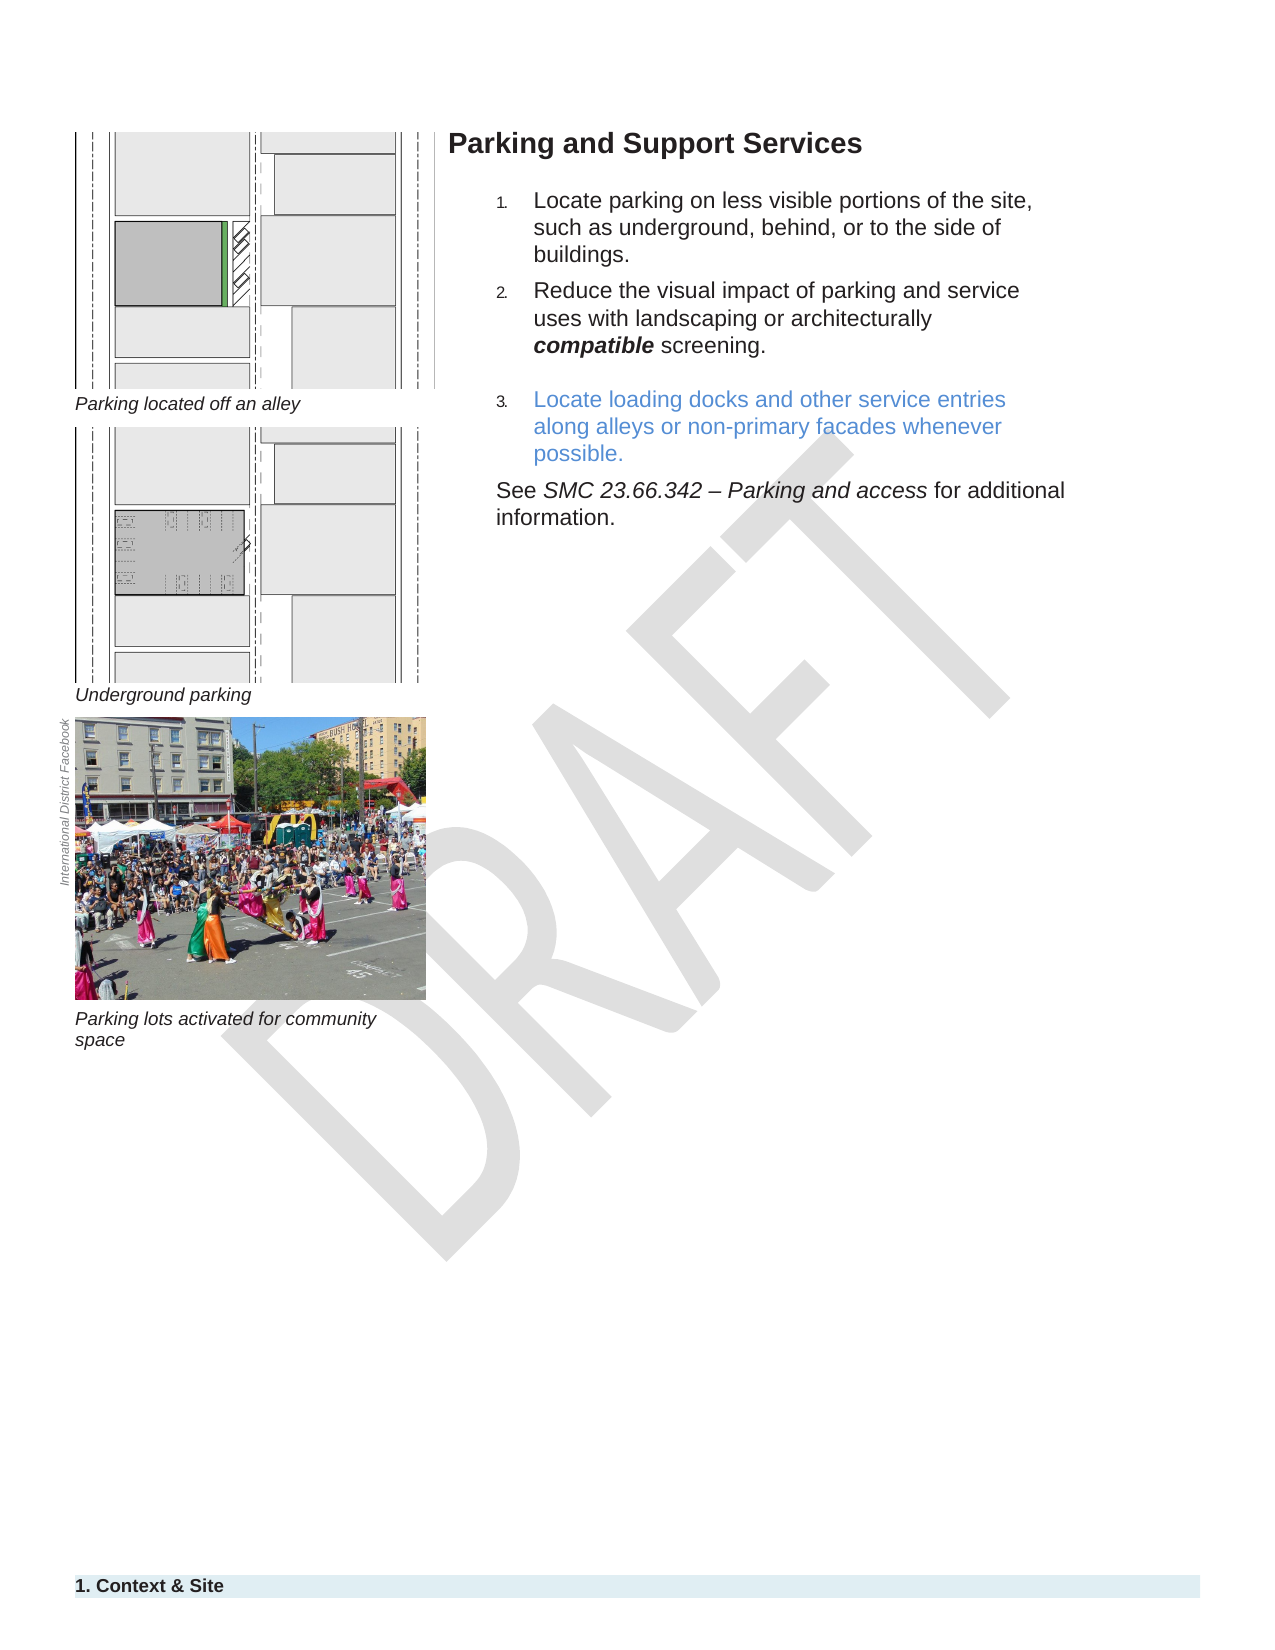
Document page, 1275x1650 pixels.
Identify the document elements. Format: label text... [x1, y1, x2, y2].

picture [75, 717, 426, 1000]
subtitle Parking and Support Services [448, 126, 1210, 159]
picture [75, 132, 435, 389]
text See SMC 23.66.342 – Parking and access for additional information. [496, 477, 1067, 530]
list Locate parking on less visible portions of the site, such as underground, behind, or to the side of buildings. [496, 187, 1033, 267]
text Underground parking [75, 684, 433, 705]
list Locate loading docks and other service entries along alleys or non-primary facades whenever possible. [496, 386, 1033, 466]
list Reduce the visual impact of parking and service uses with landscaping or architecturally compatible screening. [496, 277, 1059, 358]
text Parking lots activated for community space [75, 1007, 433, 1051]
picture [75, 427, 434, 683]
text Parking located off an alley [75, 393, 433, 414]
